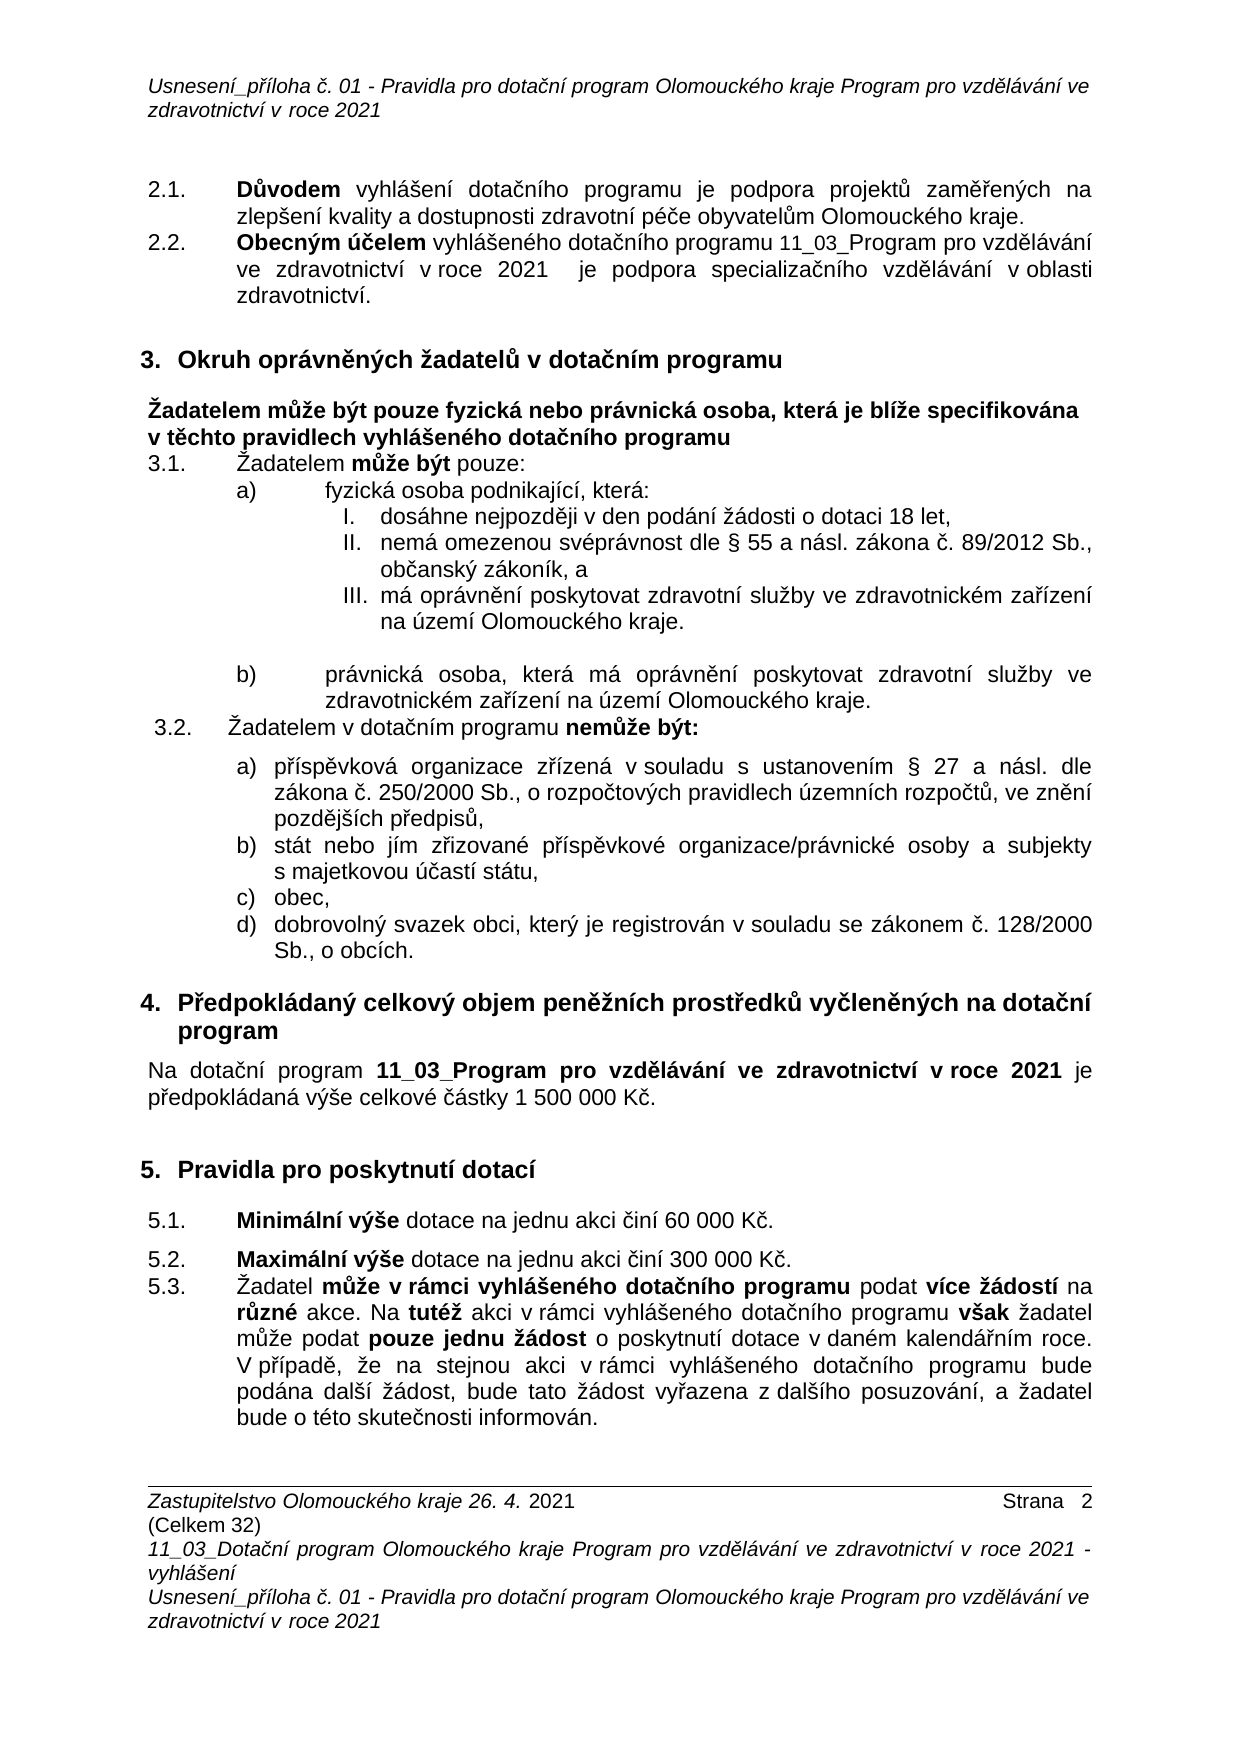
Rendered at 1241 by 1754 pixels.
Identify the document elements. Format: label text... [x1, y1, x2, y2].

list fyzická osoba podnikající, která: [236, 477, 1092, 503]
list Pravidla pro poskytnutí dotací [140, 1155, 1092, 1183]
list Obecným účelem vyhlášeného dotačního programu 11_03_Program pro vzdělávání ve zdravotnictví v roce 2021 je podpora specializačního vzdělávání v oblasti zdravotnictví. [148, 229, 1092, 308]
list dosáhne nejpozději v den podání žádosti o dotaci 18 let, [343, 503, 1092, 529]
list Maximální výše dotace na jednu akci činí 300 000 Kč. [148, 1246, 1092, 1273]
list obec, [236, 884, 1092, 911]
list Žadatel může v rámci vyhlášeného dotačního programu podat více žádostí na různé akce. Na tutéž akci v rámci vyhlášeného dotačního programu však žadatel může podat pouze jednu žádost o poskytnutí dotace v daném kalendářním roce. V případě, že na stejnou akci v rámci vyhlášeného dotačního programu bude podána další žádost, bude tato žádost vyřazena z dalšího posuzování, a žadatel bude o této skutečnosti informován. [148, 1273, 1092, 1431]
list Předpokládaný celkový objem peněžních prostředků vyčleněných na dotační program [140, 987, 1092, 1045]
list Okruh oprávněných žadatelů v dotačním programu [140, 345, 1092, 373]
list Žadatelem může být pouze fyzická nebo právnická osoba, která je blíže specifikována v těchto pravidlech vyhlášeného dotačního programu [148, 397, 1092, 450]
list Žadatelem může být pouze: [148, 450, 1092, 477]
list příspěvková organizace zřízená v souladu s ustanovením § 27 a násl. dle zákona č. 250/2000 Sb., o rozpočtových pravidlech územních rozpočtů, ve znění pozdějších předpisů, [236, 753, 1092, 832]
list dobrovolný svazek obci, který je registrován v souladu se zákonem č. 128/2000 Sb., o obcích. [236, 911, 1092, 963]
list Minimální výše dotace na jednu akci činí 60 000 Kč. [148, 1207, 1092, 1234]
list právnická osoba, která má oprávnění poskytovat zdravotní služby ve zdravotnickém zařízení na území Olomouckého kraje. [236, 661, 1092, 714]
text 3.2. Žadatelem v dotačním programu nemůže být: [148, 714, 1092, 740]
text Na dotační program 11_03_Program pro vzdělávání ve zdravotnictví v roce 2021 je předpokládaná výše celkové částky 1 500 000 Kč. [148, 1057, 1092, 1110]
list stát nebo jím zřizované příspěvkové organizace/právnické osoby a subjekty s majetkovou účastí státu, [236, 832, 1092, 884]
list má oprávnění poskytovat zdravotní služby ve zdravotnickém zařízení na území Olomouckého kraje. [343, 582, 1092, 635]
list Důvodem vyhlášení dotačního programu je podpora projektů zaměřených na zlepšení kvality a dostupnosti zdravotní péče obyvatelům Olomouckého kraje. [148, 176, 1092, 229]
list nemá omezenou svéprávnost dle § 55 a násl. zákona č. 89/2012 Sb., občanský zákoník, a [343, 529, 1092, 582]
